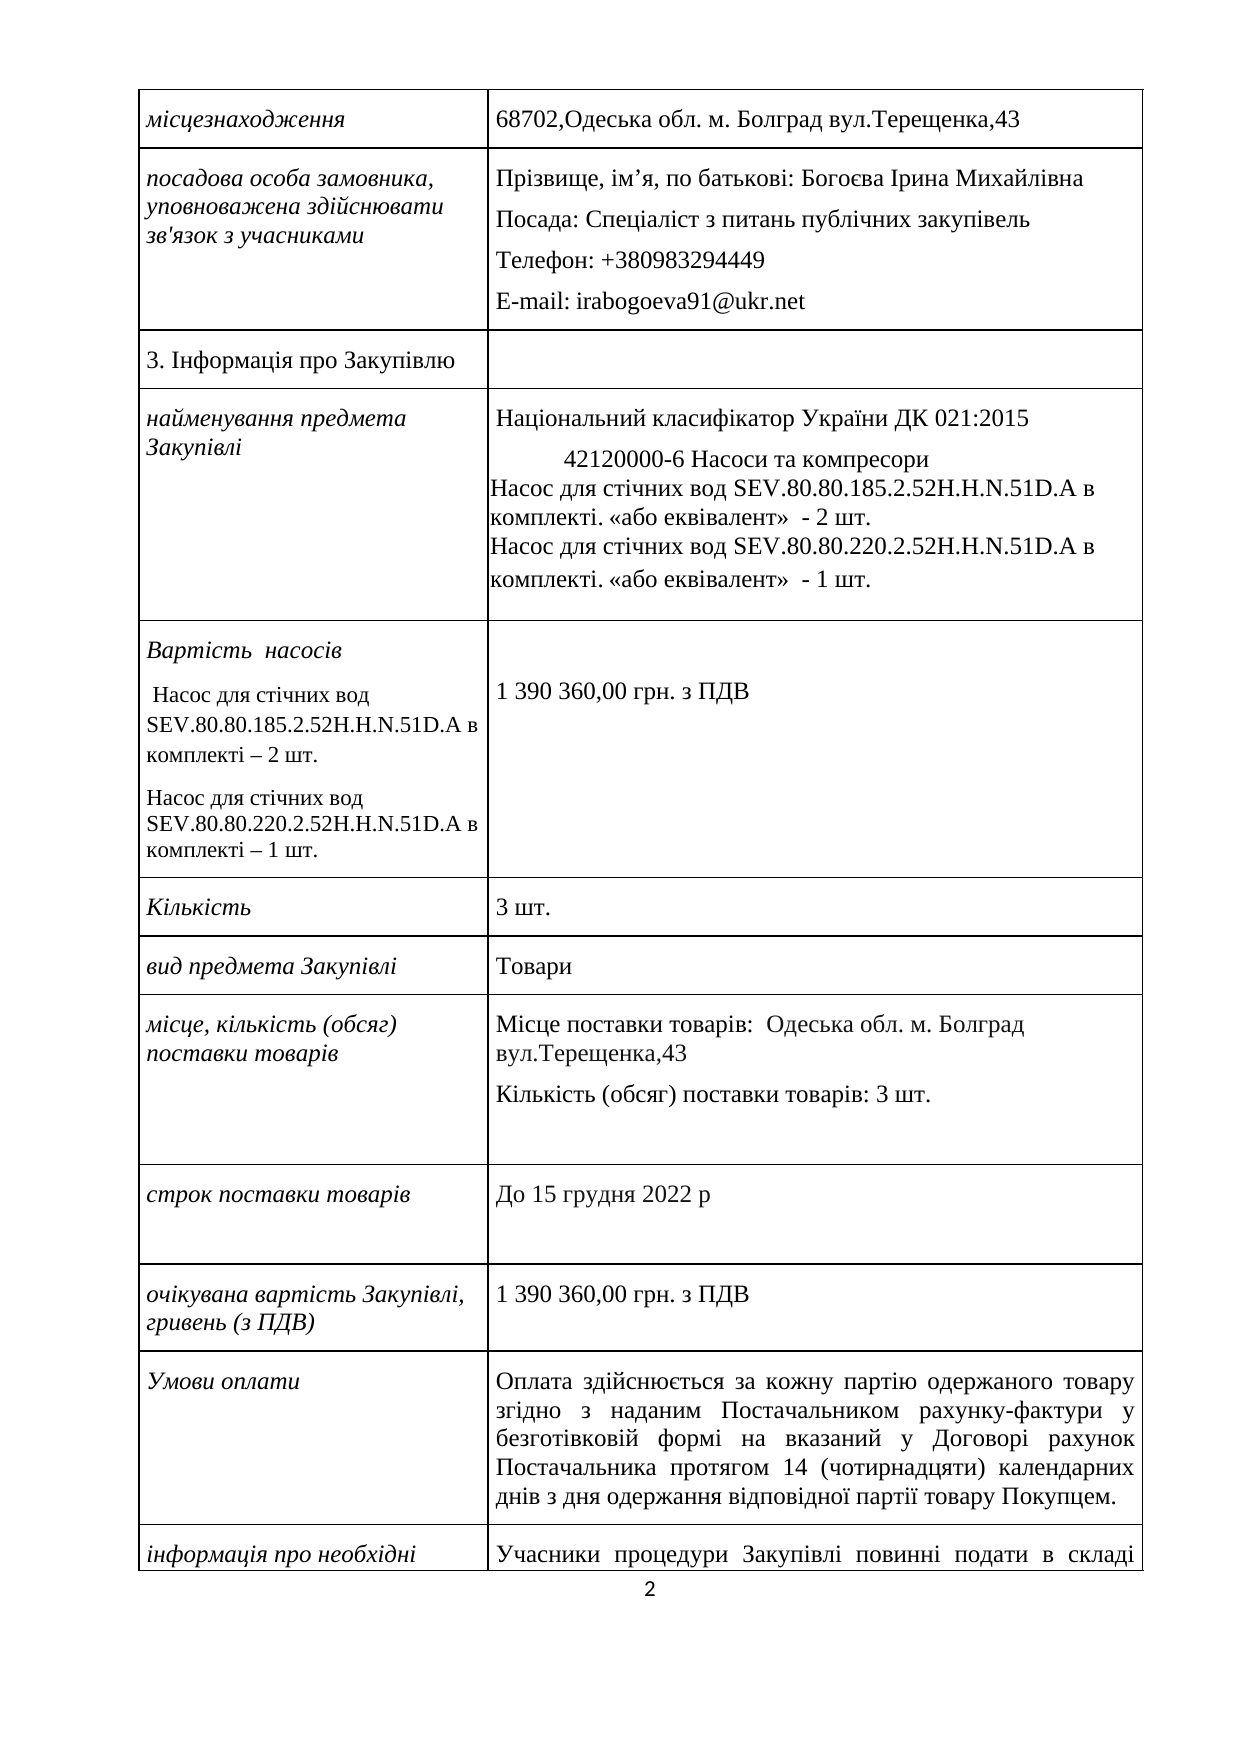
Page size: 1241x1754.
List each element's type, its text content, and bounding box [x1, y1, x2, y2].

table_cell Місце поставки товарів: Одеська обл. м. Болград вул.Терещенка,43 Кількість (обсяг) поставки товарів: 3 шт. [489, 995, 1142, 1163]
table_cell очікувана вартість Закупівлі, гривень (з ПДВ) [140, 1265, 487, 1350]
table_cell вид предмета Закупівлі [140, 937, 487, 994]
table_cell 1 390 360,00 грн. з ПДВ [489, 621, 1142, 877]
table_cell Вартість насосів Насос для стічних вод SEV.80.80.185.2.52H.H.N.51D.A в комплекті – 2 шт. Насос для стічних вод SEV.80.80.220.2.52H.H.N.51D.A в комплекті – 1 шт. [140, 621, 487, 877]
table_cell [489, 331, 1142, 388]
table_cell посадова особа замовника, уповноважена здійснювати зв'язок з учасниками [140, 149, 487, 329]
table_cell місце, кількість (обсяг) поставки товарів [140, 995, 487, 1163]
table_cell До 15 грудня 2022 р [489, 1165, 1142, 1263]
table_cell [140, 1525, 487, 1570]
table_cell 1 390 360,00 грн. з ПДВ [489, 1265, 1142, 1350]
table_cell Національний класифікатор України ДК 021:2015 42120000-6 Насоси та компресори Насос для стічних вод SEV.80.80.185.2.52H.H.N.51D.A в комплекті. «або еквівалент» - 2 шт. Насос для стічних вод SEV.80.80.220.2.52H.H.N.51D.A в комплекті. «або еквівалент» - 1 шт. [489, 389, 1142, 619]
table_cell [489, 1525, 1142, 1570]
table_cell Товари [489, 937, 1142, 994]
table_cell строк поставки товарів [140, 1165, 487, 1263]
table_cell Оплата здійснюється за кожну партію одержаного товару згідно з наданим Постачальником рахунку-фактури у безготівковій формі на вказаний у Договорі рахунок Постачальника протягом 14 (чотирнадцяти) календарних днів з дня одержання відповідної партії товару Покупцем. [489, 1352, 1142, 1524]
table_cell 68702,Одеська обл. м. Болград вул.Терещенка,43 [489, 90, 1142, 147]
table_cell 3 шт. [489, 878, 1142, 935]
table_cell Кількість [140, 878, 487, 935]
table_cell Умови оплати [140, 1352, 487, 1524]
table_cell 3. Інформація про Закупівлю [140, 331, 487, 388]
table_cell місцезнаходження [140, 90, 487, 147]
table_cell Прізвище, ім’я, по батькові: Богоєва Ірина Михайлівна Посада: Спеціаліст з питань публічних закупівель Телефон: +380983294449 Е-mail: irabogoeva91@ukr.net [489, 149, 1142, 329]
table_cell найменування предмета Закупівлі [140, 389, 487, 619]
